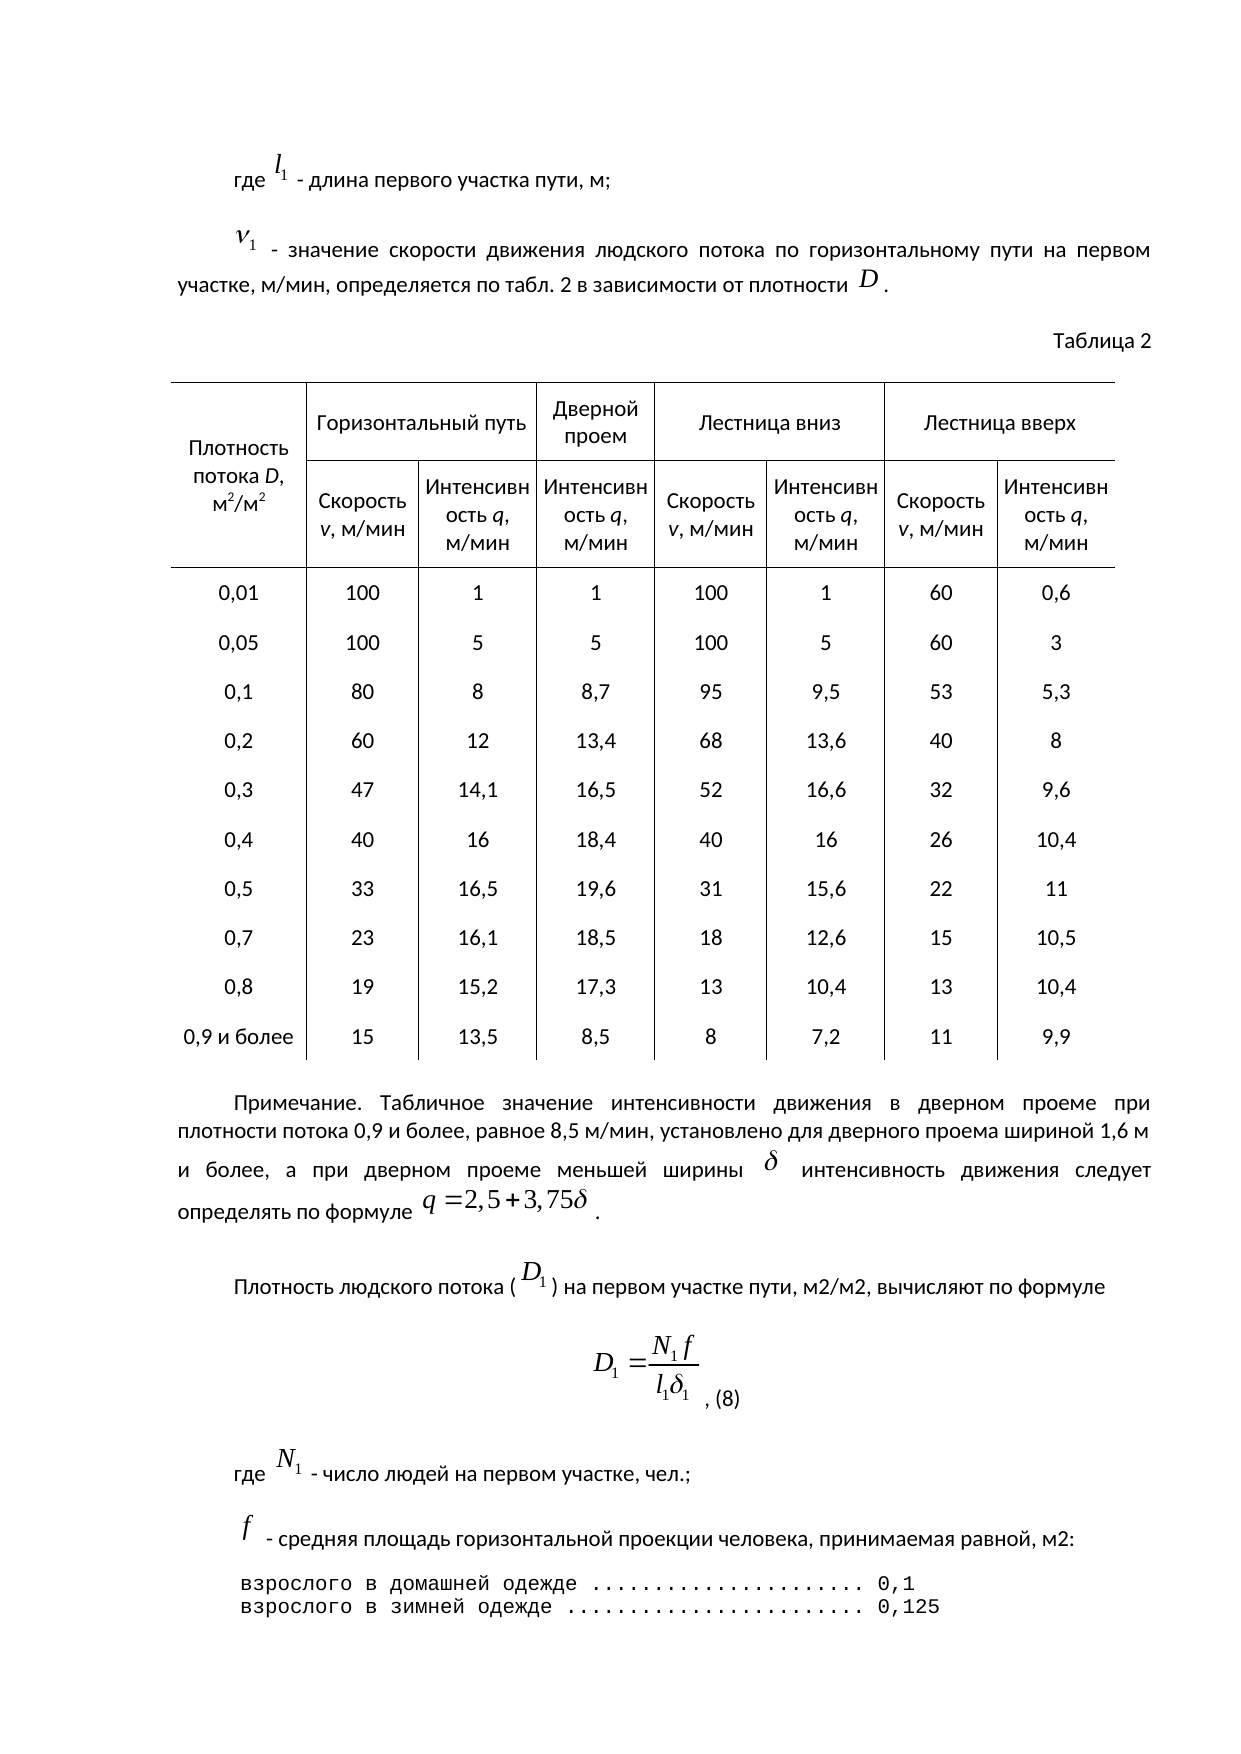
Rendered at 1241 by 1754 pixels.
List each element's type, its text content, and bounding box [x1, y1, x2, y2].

text Примечание. Табличное значение интенсивности движения в дверном проеме при плотности потока 0,9 и более, равное 8,5 м/мин, установлено для дверного проема шириной 1,6 м и более, а при дверном проеме меньшей ширины интенсивность движения следует определять по формуле . [177, 1088, 1152, 1225]
table_cell 13 [655, 962, 766, 1011]
table_cell 0,6 [998, 568, 1115, 617]
table_cell 1 [767, 568, 884, 617]
table_cell 8 [655, 1011, 766, 1060]
table_cell 8 [419, 666, 536, 716]
table_cell 9,5 [767, 666, 884, 716]
table_cell 18 [655, 913, 766, 962]
table_cell 16,5 [419, 863, 536, 913]
table_cell 18,4 [537, 814, 654, 863]
table_cell 0,8 [171, 962, 306, 1011]
table_cell 100 [307, 568, 418, 617]
table_cell 15 [885, 913, 997, 962]
table_cell 10,4 [998, 814, 1115, 863]
table_cell 100 [307, 617, 418, 666]
table_cell 32 [885, 765, 997, 814]
table_header Лестница вниз [655, 383, 884, 460]
table_cell 16 [419, 814, 536, 863]
table_cell 0,1 [171, 666, 306, 716]
table_cell 60 [307, 716, 418, 765]
text - значение скорости движения людского потока по горизонтальному пути на первом участке, м/мин, определяется по табл. 2 в зависимости от плотности . [177, 216, 1152, 298]
table_cell 23 [307, 913, 418, 962]
table_cell Интенсивность q, м/мин [998, 461, 1115, 567]
table_cell 0,4 [171, 814, 306, 863]
table_cell 0,2 [171, 716, 306, 765]
table_cell 0,7 [171, 913, 306, 962]
table_cell 53 [885, 666, 997, 716]
table_cell 95 [655, 666, 766, 716]
table_cell 22 [885, 863, 997, 913]
table_cell 11 [998, 863, 1115, 913]
table_cell 5 [767, 617, 884, 666]
table_cell Интенсивность q, м/мин [767, 461, 884, 567]
table_cell 0,5 [171, 863, 306, 913]
text взрослого в домашней одежде ...................... 0,1 [177, 1573, 1152, 1596]
table_cell 33 [307, 863, 418, 913]
text где - длина первого участка пути, м; [177, 146, 1152, 193]
table_cell 40 [307, 814, 418, 863]
table_cell 17,3 [537, 962, 654, 1011]
text , (8) [177, 1328, 1152, 1412]
table_header Горизонтальный путь [307, 383, 536, 460]
table_cell 12 [419, 716, 536, 765]
table_cell 0,9 и более [171, 1011, 306, 1060]
table_cell 18,5 [537, 913, 654, 962]
table_cell 16,6 [767, 765, 884, 814]
table_cell 0,3 [171, 765, 306, 814]
table_cell 40 [885, 716, 997, 765]
table_header Лестница вверх [885, 383, 1115, 460]
table_cell 8 [998, 716, 1115, 765]
table_cell 7,2 [767, 1011, 884, 1060]
table_cell 16,5 [537, 765, 654, 814]
table_cell Интенсивность q, м/мин [419, 461, 536, 567]
table_cell 0,05 [171, 617, 306, 666]
table_cell 13 [885, 962, 997, 1011]
table_cell 13,6 [767, 716, 884, 765]
text Таблица 2 [177, 326, 1152, 354]
table_cell 14,1 [419, 765, 536, 814]
table_cell 10,4 [767, 962, 884, 1011]
table_cell 10,5 [998, 913, 1115, 962]
table_cell 0,01 [171, 568, 306, 617]
table_cell 9,6 [998, 765, 1115, 814]
table_cell Скорость v, м/мин [307, 461, 418, 567]
table_cell 19,6 [537, 863, 654, 913]
table_cell Скорость v, м/мин [655, 461, 766, 567]
table_cell Скорость v, м/мин [885, 461, 997, 567]
table_cell Интенсивность q, м/мин [537, 461, 654, 567]
table_cell 5,3 [998, 666, 1115, 716]
table_cell 12,6 [767, 913, 884, 962]
table_cell 26 [885, 814, 997, 863]
table_cell 15,2 [419, 962, 536, 1011]
text где - число людей на первом участке, чел.; [177, 1440, 1152, 1487]
table_cell 15,6 [767, 863, 884, 913]
table_cell 68 [655, 716, 766, 765]
table_cell 60 [885, 617, 997, 666]
table_cell 5 [419, 617, 536, 666]
table_cell 60 [885, 568, 997, 617]
table_cell 47 [307, 765, 418, 814]
table_cell 8,7 [537, 666, 654, 716]
text Плотность людского потока () на первом участке пути, м2/м2, вычисляют по формуле [177, 1253, 1152, 1300]
table_cell 13,5 [419, 1011, 536, 1060]
table_cell 1 [537, 568, 654, 617]
table_header Дверной проем [537, 383, 654, 460]
table_cell 9,9 [998, 1011, 1115, 1060]
table_cell 11 [885, 1011, 997, 1060]
table_cell 16,1 [419, 913, 536, 962]
table_cell 16 [767, 814, 884, 863]
table_cell 1 [419, 568, 536, 617]
text - средняя площадь горизонтальной проекции человека, принимаемая равной, м2: [177, 1510, 1152, 1552]
table_cell 80 [307, 666, 418, 716]
table_cell 19 [307, 962, 418, 1011]
table_cell 10,4 [998, 962, 1115, 1011]
table_cell 31 [655, 863, 766, 913]
table_cell 5 [537, 617, 654, 666]
table_header Плотность потока D, м2/м2 [171, 383, 306, 567]
table_cell 52 [655, 765, 766, 814]
table_cell 13,4 [537, 716, 654, 765]
table_cell 100 [655, 568, 766, 617]
text взрослого в зимней одежде ........................ 0,125 [177, 1596, 1152, 1620]
table_cell 40 [655, 814, 766, 863]
table_cell 3 [998, 617, 1115, 666]
table_cell 100 [655, 617, 766, 666]
table_cell 15 [307, 1011, 418, 1060]
table_cell 8,5 [537, 1011, 654, 1060]
